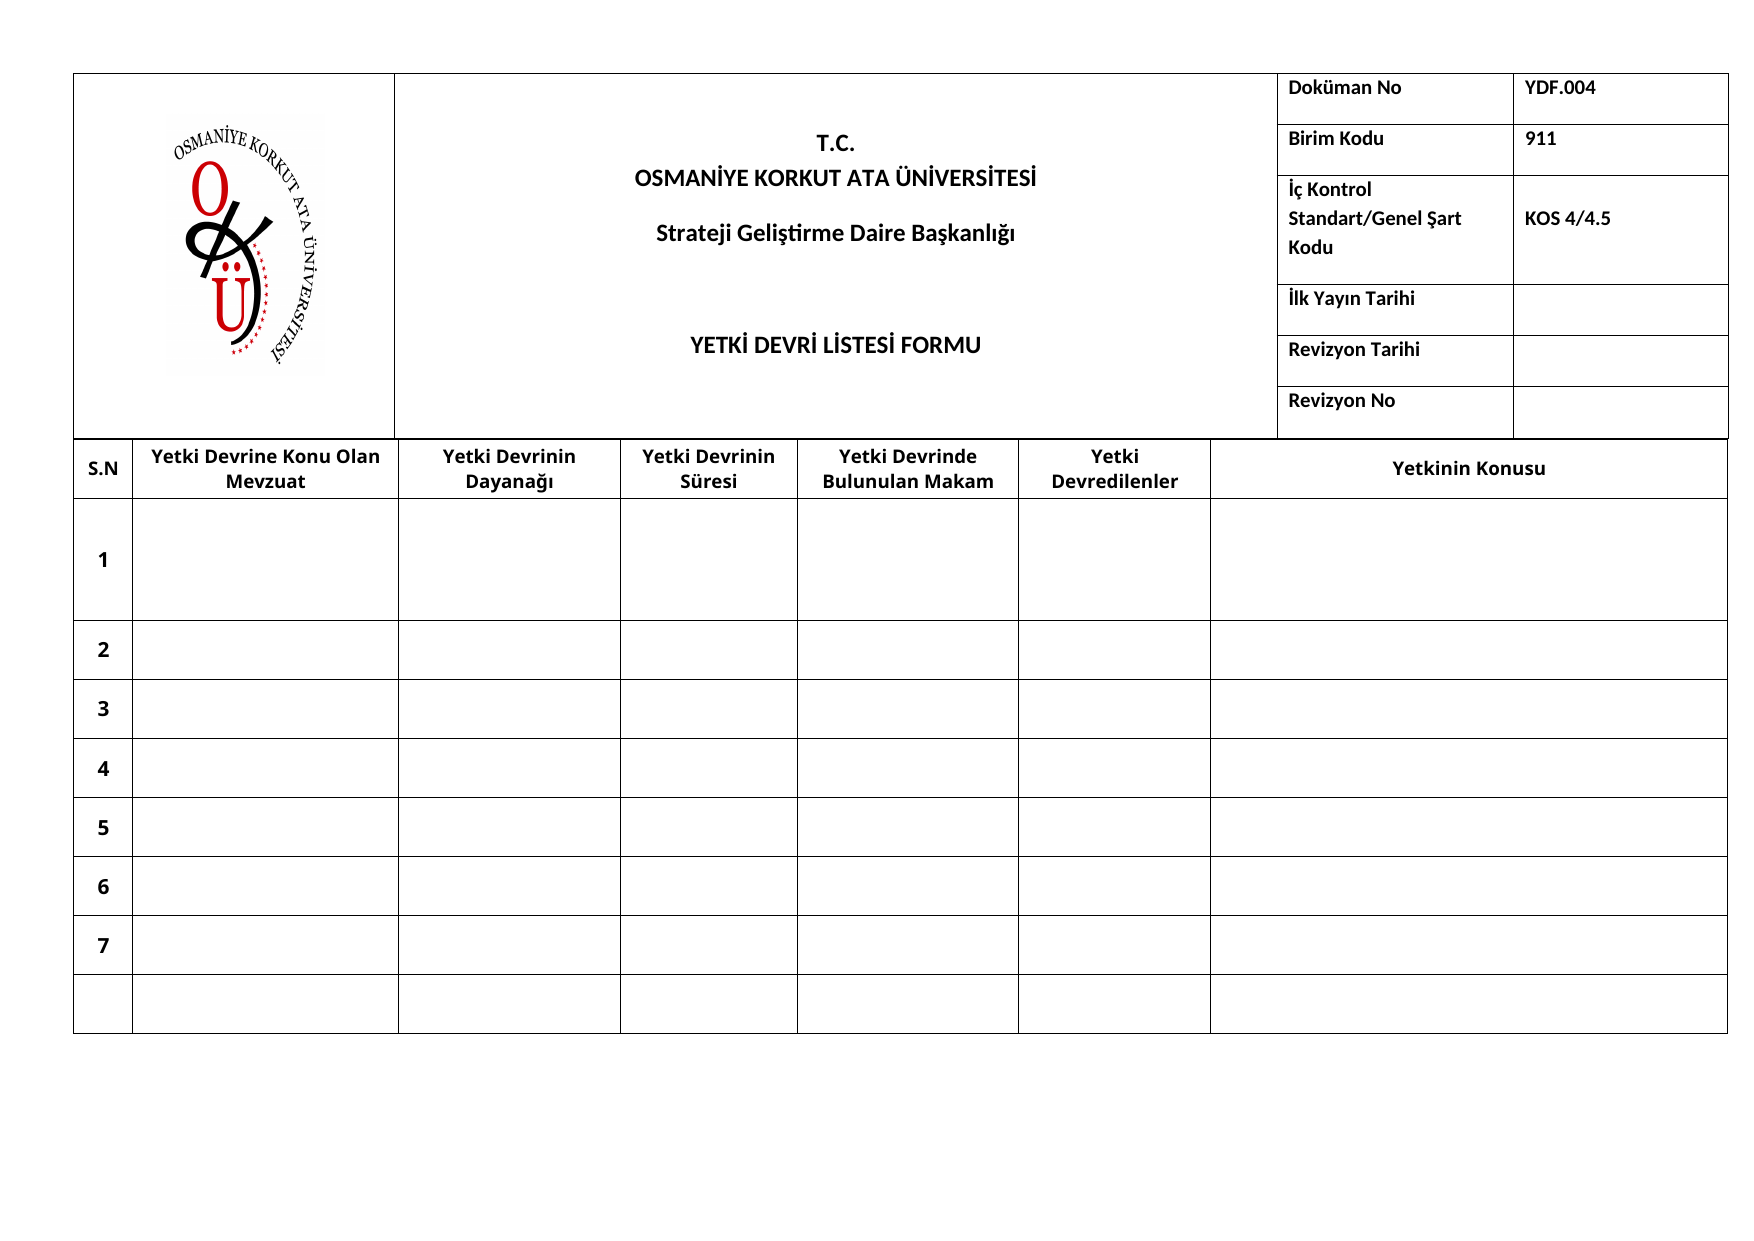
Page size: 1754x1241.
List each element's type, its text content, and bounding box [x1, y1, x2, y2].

table_cell [621, 621, 797, 679]
table_cell [399, 739, 620, 797]
table_cell [1019, 975, 1210, 1033]
table_cell [1019, 916, 1210, 974]
table_header Yetki Devrinde Bulunulan Makam [798, 440, 1018, 497]
table_cell [399, 975, 620, 1033]
table_cell [399, 680, 620, 738]
table_cell [1019, 499, 1210, 620]
table_cell [798, 680, 1018, 738]
table_cell [399, 798, 620, 856]
table_header Yetki Devredilenler [1019, 440, 1210, 497]
table_cell [74, 975, 132, 1033]
table_cell [133, 499, 398, 620]
table_cell [798, 798, 1018, 856]
table_cell 5 [74, 798, 132, 856]
table_cell [621, 798, 797, 856]
table_cell [798, 975, 1018, 1033]
table_cell [133, 621, 398, 679]
table_header Yetki Devrine Konu Olan Mevzuat [133, 440, 398, 497]
table_cell [1211, 916, 1727, 974]
table_cell [1211, 975, 1727, 1033]
table_cell [399, 916, 620, 974]
table_cell [133, 680, 398, 738]
table_cell [1019, 739, 1210, 797]
table_header S.N [74, 440, 132, 497]
table_cell [621, 739, 797, 797]
table_cell [133, 798, 398, 856]
table_cell [1019, 798, 1210, 856]
table_cell [798, 916, 1018, 974]
table_cell 6 [74, 857, 132, 915]
table_cell [1019, 621, 1210, 679]
table_cell [798, 739, 1018, 797]
table_cell [621, 857, 797, 915]
table_cell [399, 857, 620, 915]
table_header Yetki Devrinin Süresi [621, 440, 797, 497]
table_cell [1211, 857, 1727, 915]
table_cell [1211, 739, 1727, 797]
table_cell [1211, 798, 1727, 856]
table_cell [133, 916, 398, 974]
table_cell [1211, 499, 1727, 620]
table_cell [133, 975, 398, 1033]
table_cell [621, 680, 797, 738]
table_cell [133, 857, 398, 915]
table_cell [621, 975, 797, 1033]
table_cell [1019, 680, 1210, 738]
table_cell [1211, 680, 1727, 738]
table_cell [399, 499, 620, 620]
table_cell [798, 499, 1018, 620]
picture [166, 113, 325, 376]
table_cell [1019, 857, 1210, 915]
table_cell 7 [74, 916, 132, 974]
table_cell 4 [74, 739, 132, 797]
table_header Yetki Devrinin Dayanağı [399, 440, 620, 497]
table_cell [621, 916, 797, 974]
table_cell 1 [74, 499, 132, 620]
table_cell [798, 857, 1018, 915]
table_cell [621, 499, 797, 620]
table_cell [1211, 621, 1727, 679]
table_cell [798, 621, 1018, 679]
table_cell [399, 621, 620, 679]
table_cell 3 [74, 680, 132, 738]
table_cell 2 [74, 621, 132, 679]
table_header Yetkinin Konusu [1211, 440, 1727, 497]
table_cell [133, 739, 398, 797]
